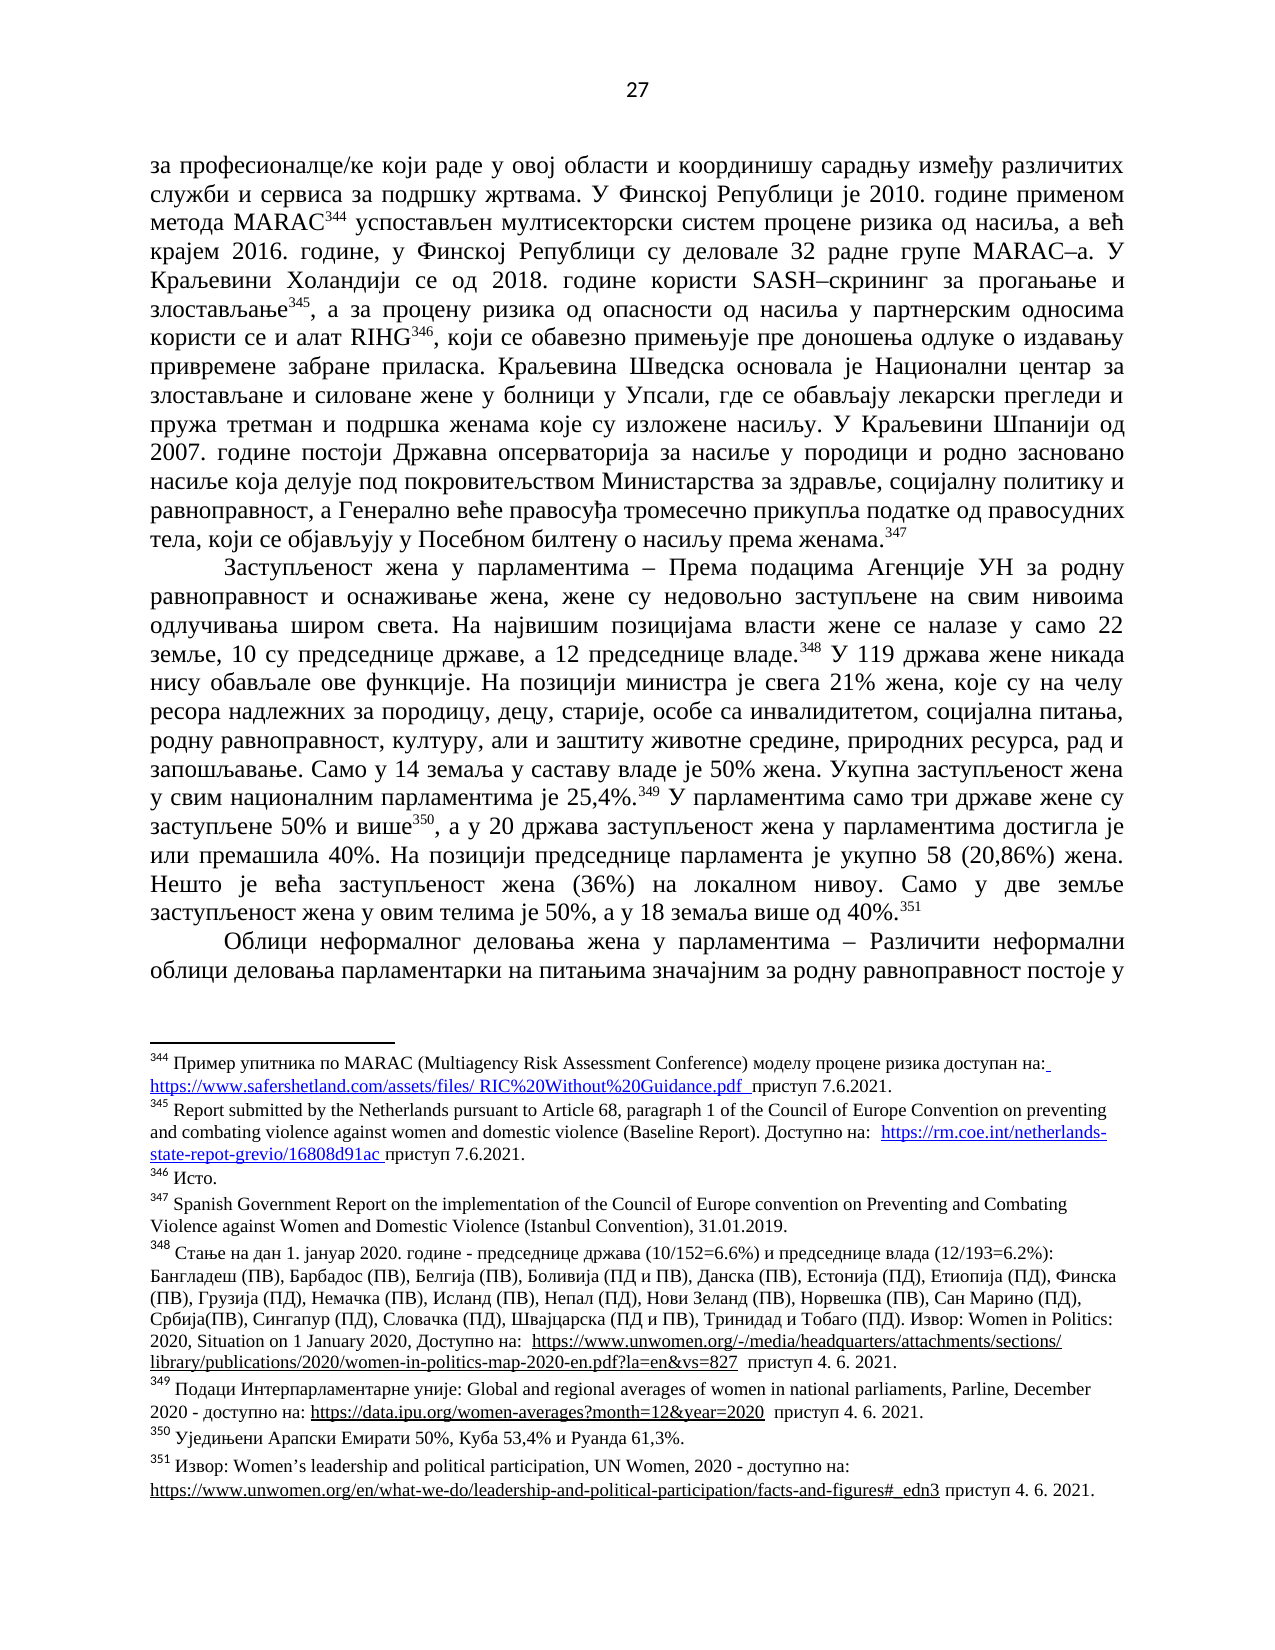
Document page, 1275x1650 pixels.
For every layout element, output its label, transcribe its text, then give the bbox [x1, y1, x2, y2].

text Заступљеност жена у парламентима – Према подацима Агенције УН за родну равноправност и оснаживање жена, жене су недовољно заступљене на свим нивоима одлучивања широм света. На највишим позицијама власти жене се налазе у само 22 земље, 10 су председнице државе, а 12 председнице владе. У 119 држава жене никада нису обављале ове функције. На позицији министра је свега 21% жена, које су на челу ресора надлежних за породицу, децу, старије, особе са инвалидитетом, социјална питања, родну равноправност, културу, али и заштиту животне средине, природних ресурса, рад и запошљавање. Само у 14 земаља у саставу владе је 50% жена. Укупна заступљеност жена у свим националним парламентима је 25,4%. У парламентима само три државе жене су заступљене 50% и више, а у 20 држава заступљеност жена у парламентима достигла је или премашила 40%. На позицији председнице парламента је укупно 58 (20,86%) жена. Нешто је већа заступљеност жена (36%) на локалном нивоу. Само у две земље заступљеност жена у овим телима је 50%, а у 18 земаља више од 40%. [150, 552, 1125, 926]
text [150, 150, 1125, 552]
